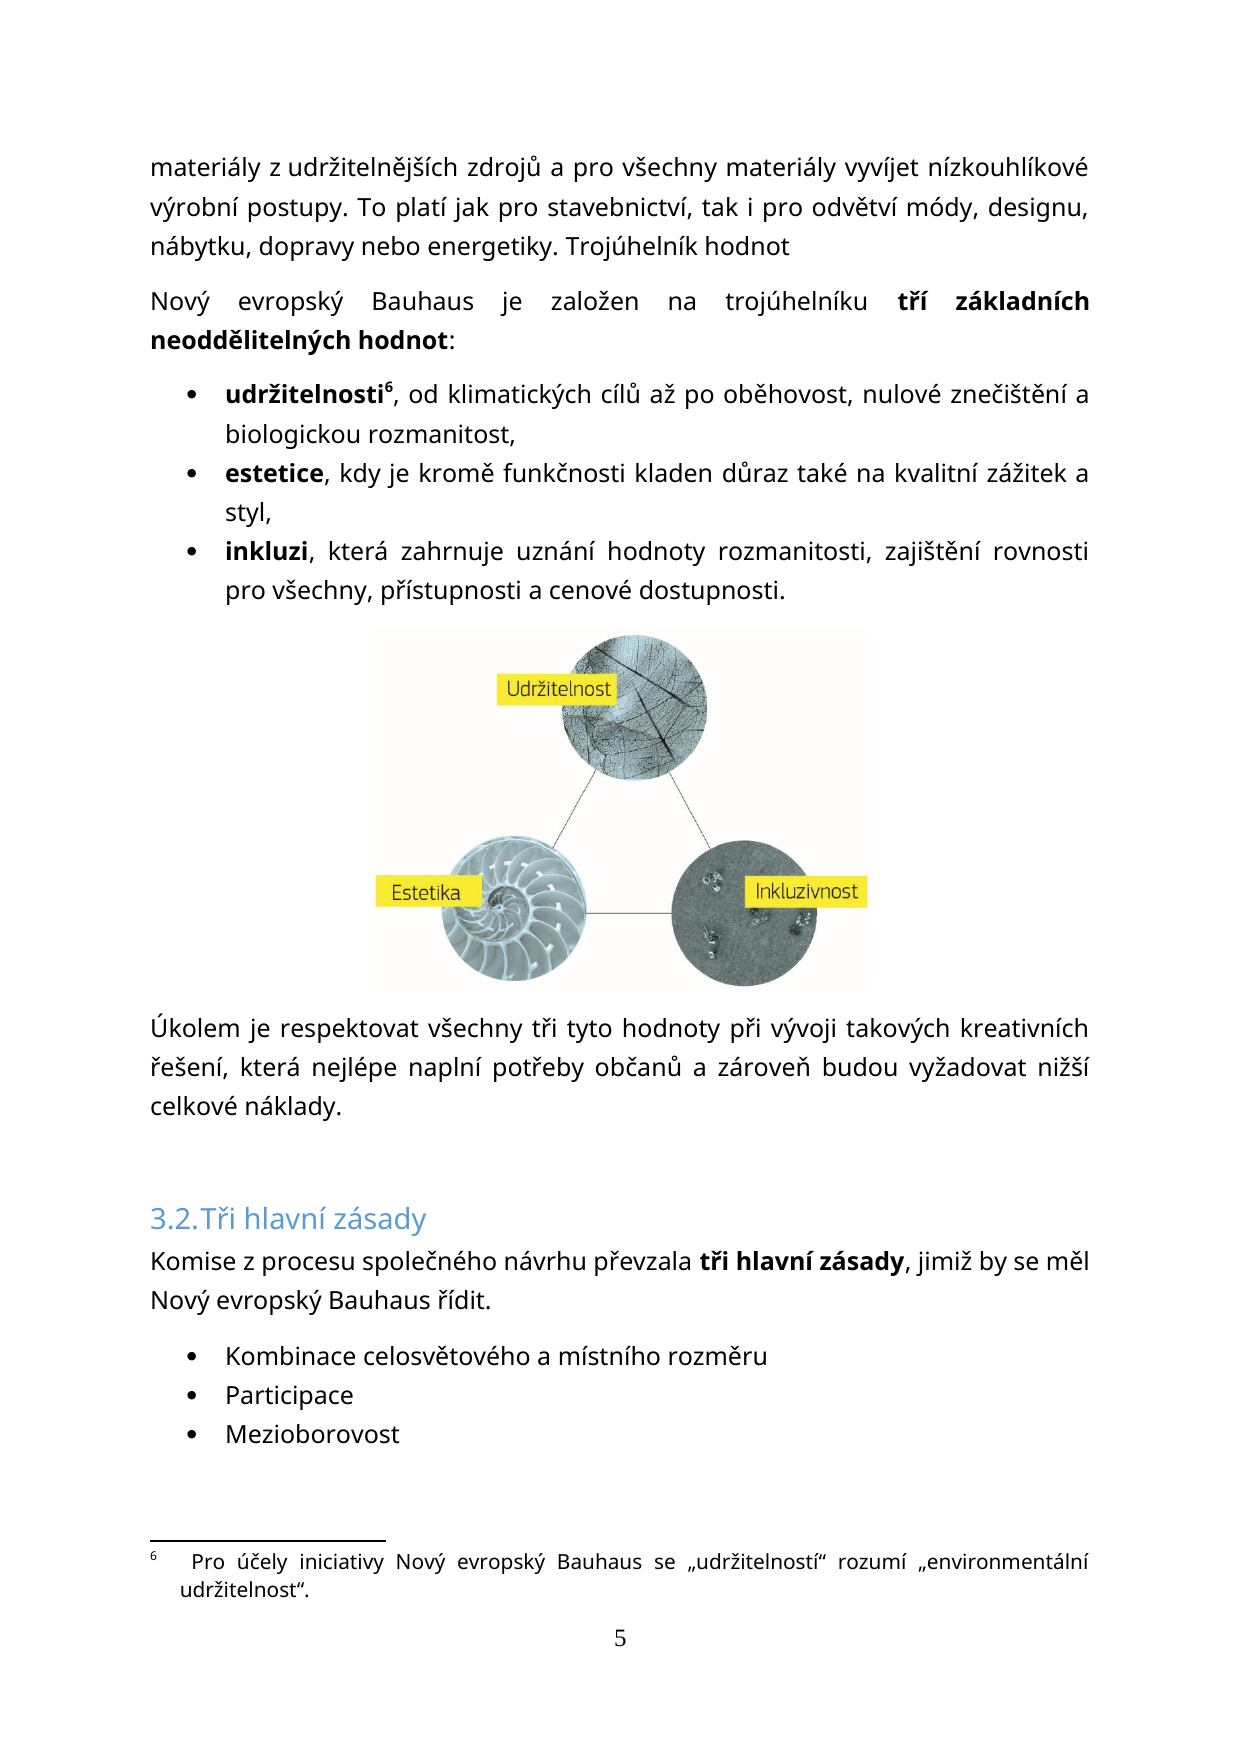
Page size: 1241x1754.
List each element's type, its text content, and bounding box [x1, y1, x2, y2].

text Úkolem je respektovat všechny tři tyto hodnoty při vývoji takových kreativních řešení, která nejlépe naplní potřeby občanů a zároveň budou vyžadovat nižší celkové náklady. [150, 1010, 1090, 1123]
text Komise z procesu společného návrhu převzala tři hlavní zásady, jimiž by se měl Nový evropský Bauhaus řídit. [150, 1244, 1090, 1317]
list Participace [187, 1378, 1090, 1412]
list Kombinace celosvětového a místního rozměru [187, 1339, 1090, 1373]
text Nový evropský Bauhaus je založen na trojúhelníku tří základních neoddělitelných hodnot: [150, 283, 1090, 356]
subtitle Tři hlavní zásady [150, 1198, 1090, 1238]
list udržitelnosti, od klimatických cílů až po oběhovost, nulové znečištění a biologickou rozmanitost, [187, 377, 1090, 450]
list estetice, kdy je kromě funkčnosti kladen důraz také na kvalitní zážitek a styl, [187, 455, 1090, 529]
picture [369, 627, 871, 991]
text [150, 150, 1090, 262]
list inkluzi, která zahrnuje uznání hodnoty rozmanitosti, zajištění rovnosti pro všechny, přístupnosti a cenové dostupnosti. [187, 534, 1090, 607]
list Mezioborovost [187, 1417, 1090, 1451]
